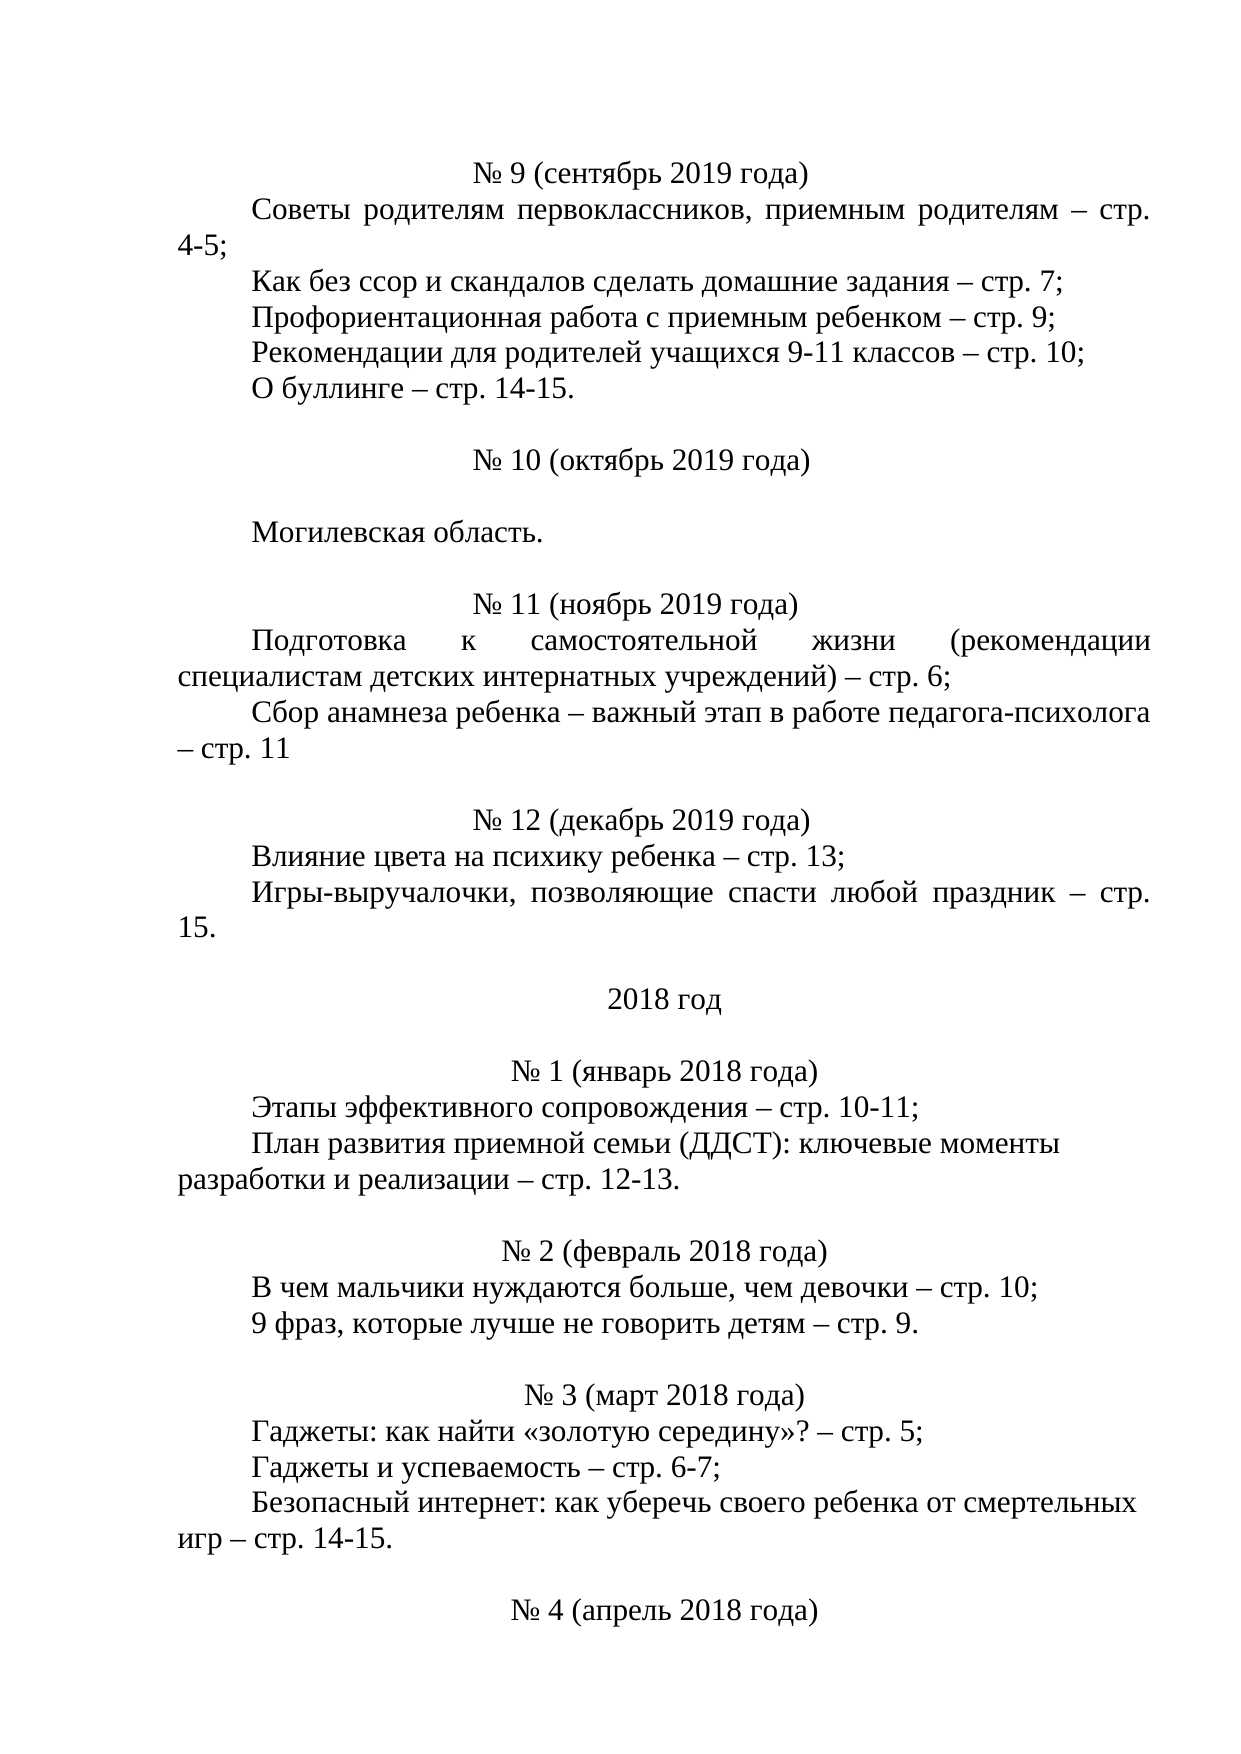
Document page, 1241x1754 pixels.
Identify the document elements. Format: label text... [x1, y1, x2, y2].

text № 1 (январь 2018 года) [177, 1052, 1152, 1088]
text Как без ссор и скандалов сделать домашние задания – стр. 7; [177, 262, 1152, 298]
text 9 фраз, которые лучше не говорить детям – стр. 9. [177, 1304, 1152, 1340]
text Этапы эффективного сопровождения – стр. 10-11; [177, 1088, 1152, 1124]
text Игры-выручалочки, позволяющие спасти любой праздник – стр. 15. [177, 873, 1152, 945]
text Гаджеты: как найти «золотую середину»? – стр. 5; [177, 1412, 1152, 1448]
text Безопасный интернет: как уберечь своего ребенка от смертельных игр – стр. 14-15. [177, 1484, 1152, 1556]
text Могилевская область. [177, 513, 1152, 549]
text Сбор анамнеза ребенка – важный этап в работе педагога-психолога – стр. 11 [177, 693, 1152, 765]
text Рекомендации для родителей учащихся 9-11 классов – стр. 10; [177, 334, 1152, 370]
text № 9 (сентябрь 2019 года) [177, 154, 1152, 190]
text Влияние цвета на психику ребенка – стр. 13; [177, 837, 1152, 873]
text № 3 (март 2018 года) [177, 1376, 1152, 1412]
text Гаджеты и успеваемость – стр. 6-7; [177, 1448, 1152, 1484]
text О буллинге – стр. 14-15. [177, 370, 1152, 406]
text План развития приемной семьи (ДДСТ): ключевые моменты разработки и реализации – стр. 12-13. [177, 1124, 1152, 1196]
text № 2 (февраль 2018 года) [177, 1232, 1152, 1268]
text № 4 (апрель 2018 года) [177, 1592, 1152, 1627]
text № 12 (декабрь 2019 года) [177, 801, 1152, 837]
text № 11 (ноябрь 2019 года) [177, 585, 1152, 621]
text 2018 год [177, 981, 1152, 1017]
text Подготовка к самостоятельной жизни (рекомендации специалистам детских интернатных учреждений) – стр. 6; [177, 621, 1152, 693]
text № 10 (октябрь 2019 года) [177, 442, 1152, 477]
text В чем мальчики нуждаются больше, чем девочки – стр. 10; [177, 1268, 1152, 1304]
text Советы родителям первоклассников, приемным родителям – стр. 4-5; [177, 190, 1152, 262]
text Профориентационная работа с приемным ребенком – стр. 9; [177, 298, 1152, 334]
